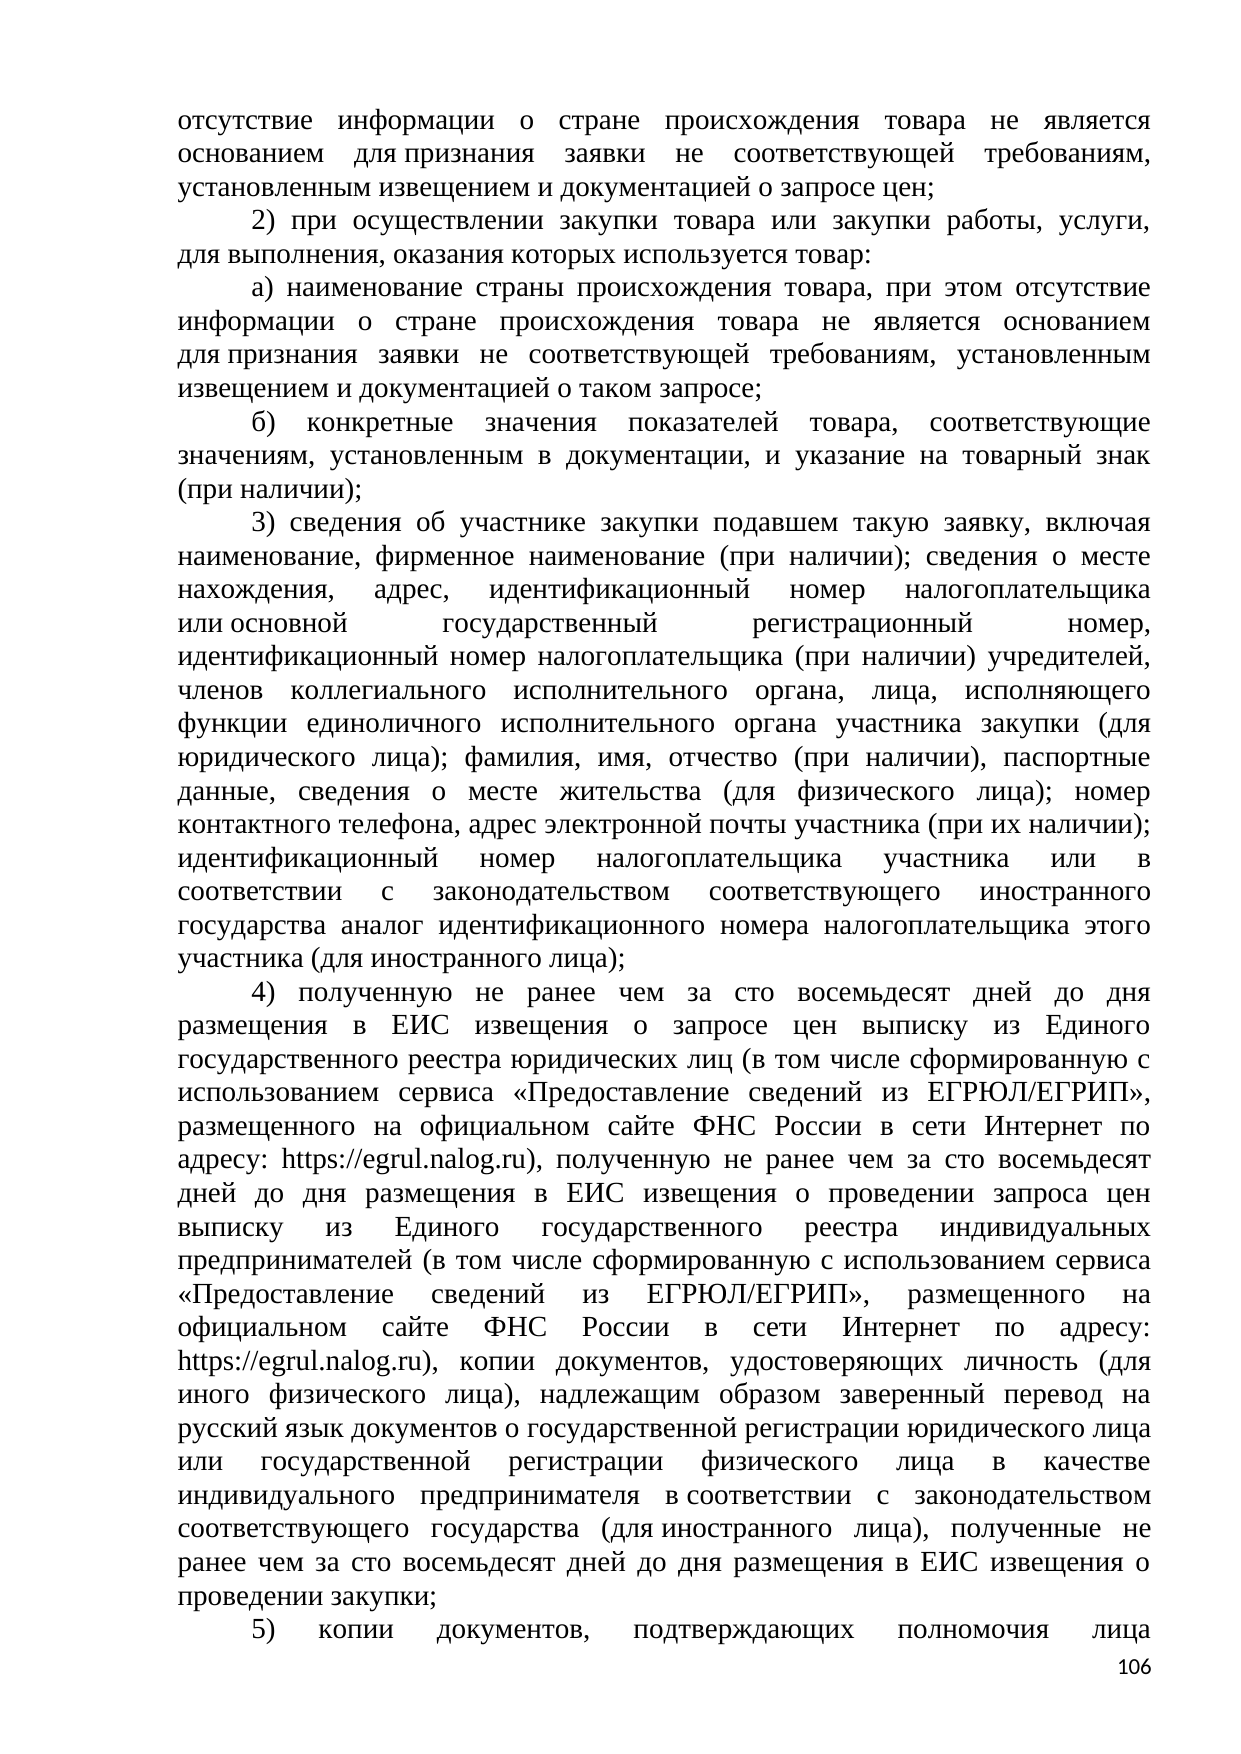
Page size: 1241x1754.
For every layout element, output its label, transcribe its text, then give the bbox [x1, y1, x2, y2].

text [177, 1611, 1152, 1645]
text 2) при осуществлении закупки товара или закупки работы, услуги, для выполнения, оказания которых используется товар: [177, 202, 1152, 269]
text а) наименование страны происхождения товара, при этом отсутствие информации о стране происхождения товара не является основанием для признания заявки не соответствующей требованиям, установленным извещением и документацией о таком запросе; [177, 269, 1152, 404]
text 3) сведения об участнике закупки подавшем такую заявку, включая наименование, фирменное наименование (при наличии); сведения о месте нахождения, адрес, идентификационный номер налогоплательщика или основной государственный регистрационный номер, идентификационный номер налогоплательщика (при наличии) учредителей, членов коллегиального исполнительного органа, лица, исполняющего функции единоличного исполнительного органа участника закупки (для юридического лица); фамилия, имя, отчество (при наличии), паспортные данные, сведения о месте жительства (для физического лица); номер контактного телефона, адрес электронной почты участника (при их наличии); идентификационный номер налогоплательщика участника или в соответствии с законодательством соответствующего иностранного государства аналог идентификационного номера налогоплательщика этого участника (для иностранного лица); [177, 504, 1152, 974]
text 4) полученную не ранее чем за сто восемьдесят дней до дня размещения в ЕИС извещения о запросе цен выписку из Единого государственного реестра юридических лиц (в том числе сформированную с использованием сервиса «Предоставление сведений из ЕГРЮЛ/ЕГРИП», размещенного на официальном сайте ФНС России в сети Интернет по адресу: https://egrul.nalog.ru), полученную не ранее чем за сто восемьдесят дней до дня размещения в ЕИС извещения о проведении запроса цен выписку из Единого государственного реестра индивидуальных предпринимателей (в том числе сформированную с использованием сервиса «Предоставление сведений из ЕГРЮЛ/ЕГРИП», размещенного на официальном сайте ФНС России в сети Интернет по адресу: https://egrul.nalog.ru), копии документов, удостоверяющих личность (для иного физического лица), надлежащим образом заверенный перевод на русский язык документов о государственной регистрации юридического лица или государственной регистрации физического лица в качестве индивидуального предпринимателя в соответствии с законодательством соответствующего государства (для иностранного лица), полученные не ранее чем за сто восемьдесят дней до дня размещения в ЕИС извещения о проведении закупки; [177, 974, 1152, 1611]
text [177, 102, 1152, 202]
text б) конкретные значения показателей товара, соответствующие значениям, установленным в документации, и указание на товарный знак (при наличии); [177, 404, 1152, 504]
